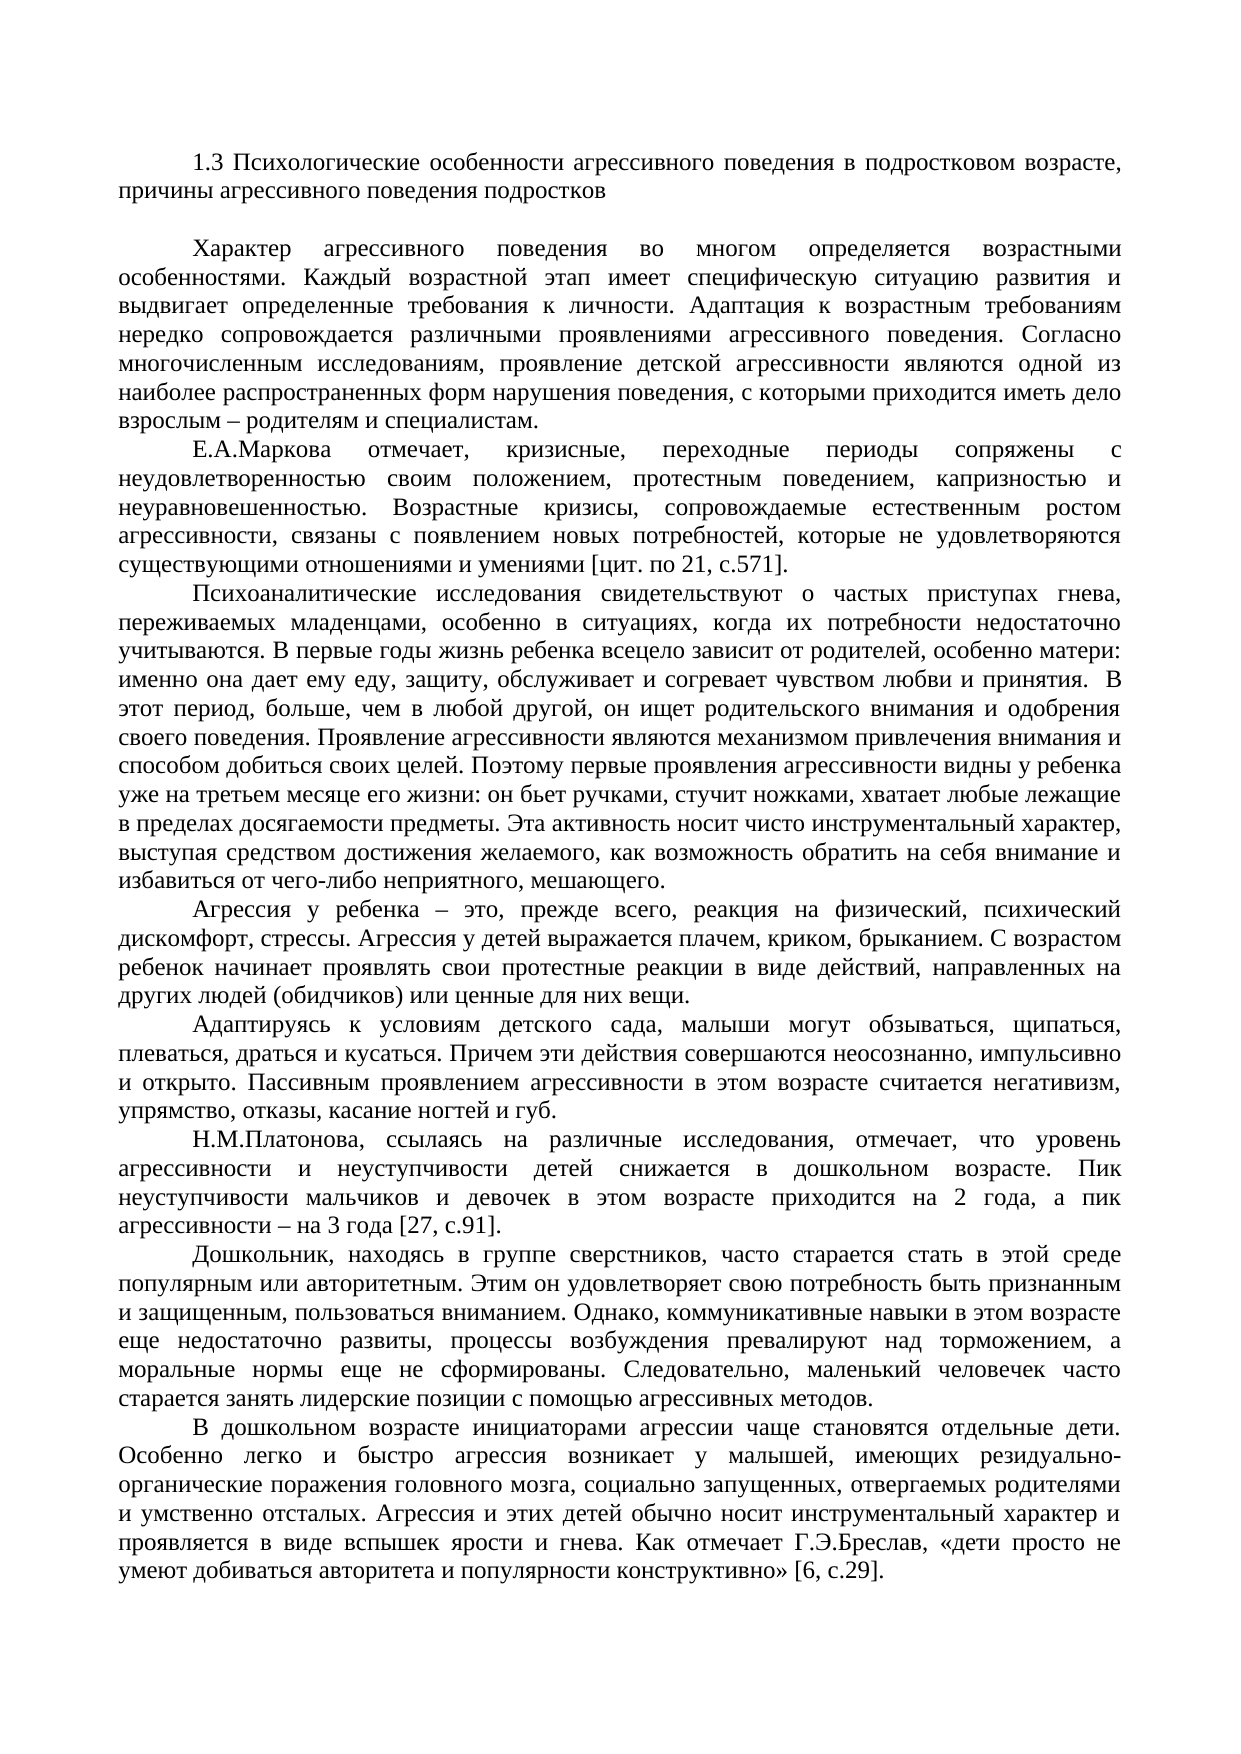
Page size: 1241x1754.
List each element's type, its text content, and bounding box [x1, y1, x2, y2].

text Е.А.Маркова отмечает, кризисные, переходные периоды сопряжены с неудовлетворенностью своим положением, протестным поведением, капризностью и неуравновешенностью. Возрастные кризисы, сопровождаемые естественным ростом агрессивности, связаны с появлением новых потребностей, которые не удовлетворяются существующими отношениями и умениями [цит. по 21, с.571]. [118, 434, 1122, 578]
text Агрессия у ребенка – это, прежде всего, реакция на физический, психический дискомфорт, стрессы. Агрессия у детей выражается плачем, криком, брыканием. С возрастом ребенок начинает проявлять свои протестные реакции в виде действий, направленных на других людей (обидчиков) или ценные для них вещи. [118, 894, 1122, 1009]
text Н.М.Платонова, ссылаясь на различные исследования, отмечает, что уровень агрессивности и неуступчивости детей снижается в дошкольном возрасте. Пик неуступчивости мальчиков и девочек в этом возрасте приходится на 2 года, а пик агрессивности – на 3 года [27, с.91]. [118, 1124, 1122, 1239]
text В дошкольном возрасте инициаторами агрессии чаще становятся отдельные дети. Особенно легко и быстро агрессия возникает у малышей, имеющих резидуально-органические поражения головного мозга, социально запущенных, отвергаемых родителями и умственно отсталых. Агрессия и этих детей обычно носит инструментальный характер и проявляется в виде вспышек ярости и гнева. Как отмечает Г.Э.Бреслав, «дети просто не умеют добиваться авторитета и популярности конструктивно» [6, с.29]. [118, 1412, 1122, 1584]
text 1.3 Психологические особенности агрессивного поведения в подростковом возрасте, причины агрессивного поведения подростков [118, 147, 1122, 204]
text Дошкольник, находясь в группе сверстников, часто старается стать в этой среде популярным или авторитетным. Этим он удовлетворяет свою потребность быть признанным и защищенным, пользоваться вниманием. Однако, коммуникативные навыки в этом возрасте еще недостаточно развиты, процессы возбуждения превалируют над торможением, а моральные нормы еще не сформированы. Следовательно, маленький человечек часто старается занять лидерские позиции с помощью агрессивных методов. [118, 1239, 1122, 1412]
text Психоаналитические исследования свидетельствуют о частых приступах гнева, переживаемых младенцами, особенно в ситуациях, когда их потребности недостаточно учитываются. В первые годы жизнь ребенка всецело зависит от родителей, особенно матери: именно она дает ему еду, защиту, обслуживает и согревает чувством любви и принятия. В этот период, больше, чем в любой другой, он ищет родительского внимания и одобрения своего поведения. Проявление агрессивности являются механизмом привлечения внимания и способом добиться своих целей. Поэтому первые проявления агрессивности видны у ребенка уже на третьем месяце его жизни: он бьет ручками, стучит ножками, хватает любые лежащие в пределах досягаемости предметы. Эта активность носит чисто инструментальный характер, выступая средством достижения желаемого, как возможность обратить на себя внимание и избавиться от чего-либо неприятного, мешающего. [118, 578, 1122, 894]
text Адаптируясь к условиям детского сада, малыши могут обзываться, щипаться, плеваться, драться и кусаться. Причем эти действия совершаются неосознанно, импульсивно и открыто. Пассивным проявлением агрессивности в этом возрасте считается негативизм, упрямство, отказы, касание ногтей и губ. [118, 1009, 1122, 1124]
text Характер агрессивного поведения во многом определяется возрастными особенностями. Каждый возрастной этап имеет специфическую ситуацию развития и выдвигает определенные требования к личности. Адаптация к возрастным требованиям нередко сопровождается различными проявлениями агрессивного поведения. Согласно многочисленным исследованиям, проявление детской агрессивности являются одной из наиболее распространенных форм нарушения поведения, с которыми приходится иметь дело взрослым – родителям и специалистам. [118, 233, 1122, 434]
